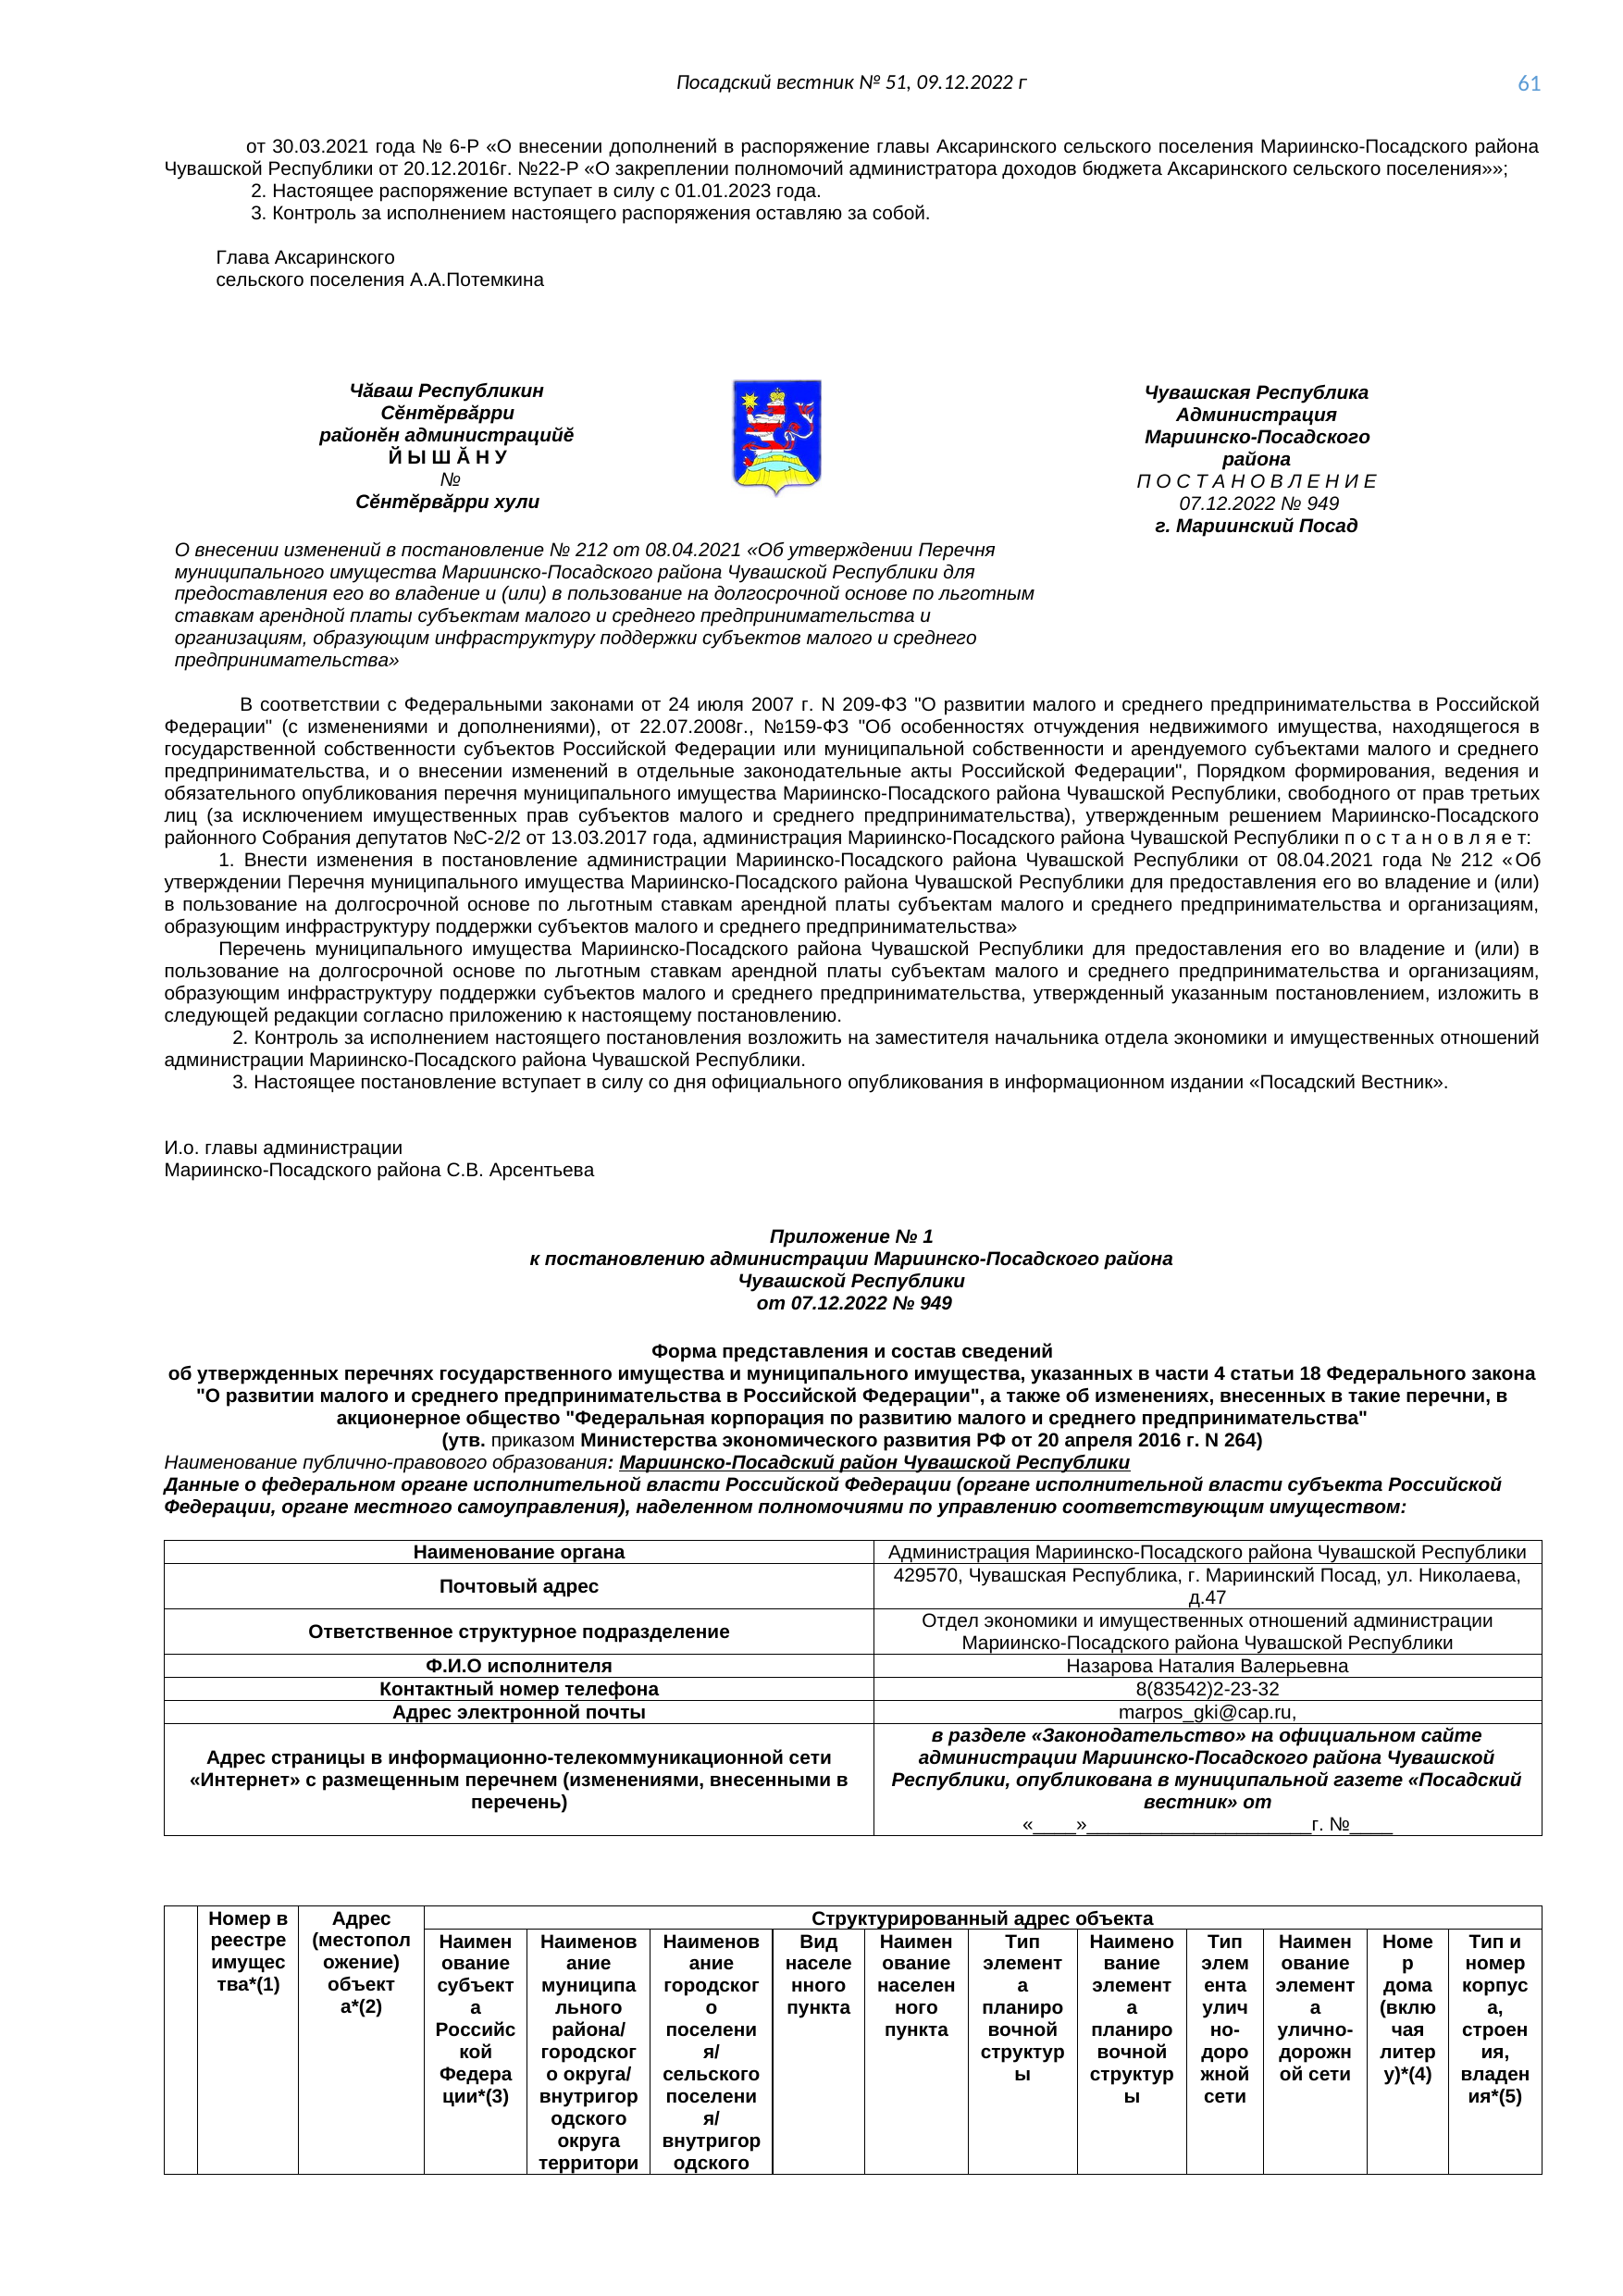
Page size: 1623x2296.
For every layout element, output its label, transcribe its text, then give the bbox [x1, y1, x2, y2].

text Данные о федеральном органе исполнительной власти Российской Федерации (органе исполнительной власти субъекта Российской Федерации, органе местного самоуправления), наделенном полномочиями по управлению соответствующим имуществом: [164, 1473, 1541, 1518]
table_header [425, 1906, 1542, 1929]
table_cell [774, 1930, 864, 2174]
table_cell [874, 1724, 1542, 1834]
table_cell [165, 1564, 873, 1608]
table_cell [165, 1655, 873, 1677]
subtitle Форма представления и состав сведений об утвержденных перечнях государственного имущества и муниципального имущества, указанных в части 4 статьи 18 Федерального закона "О развитии малого и среднего предпринимательства в Российской Федерации", а также об изменениях, внесенных в такие перечни, в акционерное общество "Федеральная корпорация по развитию малого и среднего предпринимательства" (утв. приказом Министерства экономического развития РФ от 20 апреля 2016 г. N 264) [164, 1340, 1541, 1451]
text 1. Внести изменения в постановление администрации Мариинско-Посадского района Чувашской Республики от 08.04.2021 года № 212 «Об утверждении Перечня муниципального имущества Мариинско-Посадского района Чувашской Республики для предоставления его во владение и (или) в пользование на долгосрочной основе по льготным ставкам арендной платы субъектам малого и среднего предпринимательства и организациям, образующим инфраструктуру поддержки субъектов малого и среднего предпринимательства» [164, 849, 1541, 937]
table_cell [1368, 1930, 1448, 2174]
text от 30.03.2021 года № 6-Р «О внесении дополнений в распоряжение главы Аксаринского сельского поселения Мариинско-Посадского района Чувашской Республики от 20.12.2016г. №22-Р «О закреплении полномочий администратора доходов бюджета Аксаринского сельского поселения»»; [164, 135, 1541, 180]
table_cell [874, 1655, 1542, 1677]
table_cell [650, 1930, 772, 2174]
text сельского поселения А.А.Потемкина [216, 268, 1541, 291]
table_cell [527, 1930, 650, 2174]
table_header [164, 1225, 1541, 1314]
text 3. Контроль за исполнением настоящего распоряжения оставляю за собой. [164, 202, 1541, 224]
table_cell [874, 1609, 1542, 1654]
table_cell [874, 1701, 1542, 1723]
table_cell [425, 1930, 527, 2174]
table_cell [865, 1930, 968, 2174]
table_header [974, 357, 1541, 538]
text 3. Настоящее постановление вступает в силу со дня официального опубликования в информационном издании «Посадский Вестник». [164, 1070, 1541, 1092]
text Глава Аксаринского [216, 246, 1541, 268]
text Перечень муниципального имущества Мариинско-Посадского района Чувашской Республики для предоставления его во владение и (или) в пользование на долгосрочной основе по льготным ставкам арендной платы субъектам малого и среднего предпринимательства и организациям, образующим инфраструктуру поддержки субъектов малого и среднего предпринимательства, утвержденный указанным постановлением, изложить в следующей редакции согласно приложению к настоящему постановлению. [164, 937, 1541, 1025]
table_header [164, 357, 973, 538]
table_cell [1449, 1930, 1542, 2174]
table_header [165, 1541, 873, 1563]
text Наименование публично-правового образования: Мариинско-Посадский район Чувашской Республики [164, 1451, 1541, 1473]
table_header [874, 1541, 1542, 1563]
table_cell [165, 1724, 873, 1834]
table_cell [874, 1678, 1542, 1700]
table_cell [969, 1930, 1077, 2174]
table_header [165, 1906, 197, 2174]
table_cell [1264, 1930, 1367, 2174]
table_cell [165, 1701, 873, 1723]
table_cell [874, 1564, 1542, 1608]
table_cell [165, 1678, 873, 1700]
text И.о. главы администрации [164, 1136, 1541, 1159]
picture [731, 379, 822, 498]
text 2. Контроль за исполнением настоящего постановления возложить на заместителя начальника отдела экономики и имущественных отношений администрации Мариинско-Посадского района Чувашской Республики. [164, 1025, 1541, 1070]
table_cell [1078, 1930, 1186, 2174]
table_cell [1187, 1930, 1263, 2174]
text 2. Настоящее распоряжение вступает в силу с 01.01.2023 года. [164, 180, 1541, 202]
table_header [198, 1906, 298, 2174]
text В соответствии с Федеральными законами от 24 июля 2007 г. N 209-ФЗ "О развитии малого и среднего предпринимательства в Российской Федерации" (с изменениями и дополнениями), от 22.07.2008г., №159-ФЗ "Об особенностях отчуждения недвижимого имущества, находящегося в государственной собственности субъектов Российской Федерации или муниципальной собственности и арендуемого субъектами малого и среднего предпринимательства, и о внесении изменений в отдельные законодательные акты Российской Федерации", Порядком формирования, ведения и обязательного опубликования перечня муниципального имущества Мариинско-Посадского района Чувашской Республики, свободного от прав третьих лиц (за исключением имущественных прав субъектов малого и среднего предпринимательства), утвержденным решением Мариинско-Посадского районного Собрания депутатов №С-2/2 от 13.03.2017 года, администрация Мариинско-Посадского района Чувашской Республики п о с т а н о в л я е т: [164, 693, 1541, 849]
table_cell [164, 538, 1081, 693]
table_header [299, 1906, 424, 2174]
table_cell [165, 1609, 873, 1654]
text Мариинско-Посадского района С.В. Арсентьева [164, 1159, 1541, 1181]
